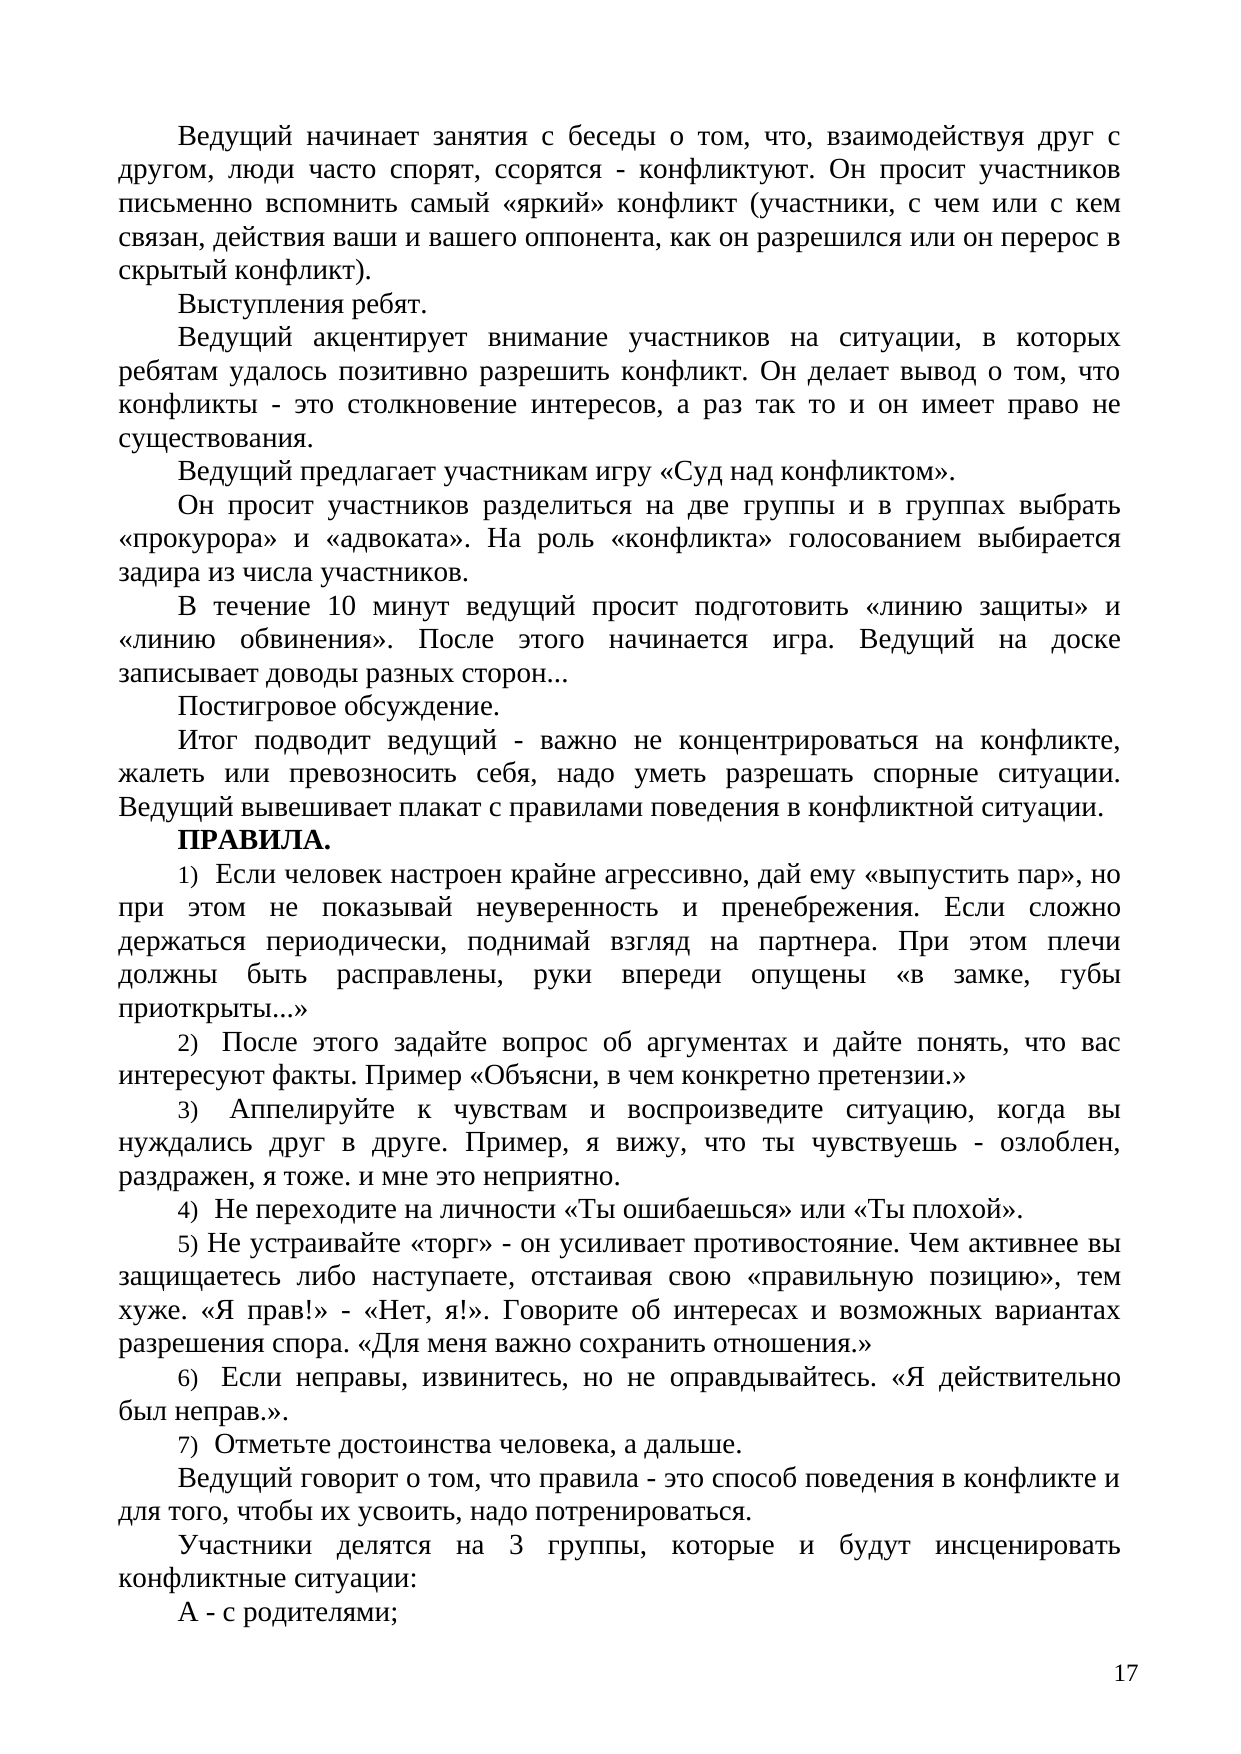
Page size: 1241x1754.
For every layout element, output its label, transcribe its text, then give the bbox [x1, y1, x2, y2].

text А - с родителями; [118, 1594, 1122, 1627]
text Он просит участников разделиться на две группы и в группах выбрать «прокурора» и «адвоката». На роль «конфликта» голосованием выбирается задира из числа участников. [118, 487, 1122, 588]
text Ведущий говорит о том, что правила - это способ поведения в конфликте и для того, чтобы их усвоить, надо потренироваться. [118, 1460, 1122, 1527]
text Выступления ребят. [118, 286, 1122, 319]
list Если человек настроен крайне агрессивно, дай ему «выпустить пар», но при этом не показывай неуверенность и пренебрежения. Если сложно держаться периодически, поднимай взгляд на партнера. При этом плечи должны быть расправлены, руки впереди опущены «в замке, губы приоткрыты...» [118, 856, 1122, 1024]
text Ведущий акцентирует внимание участников на ситуации, в которых ребятам удалось позитивно разрешить конфликт. Он делает вывод о том, что конфликты - это столкновение интересов, а раз так то и он имеет право не существования. [118, 319, 1122, 453]
list Не устраивайте «торг» - он усиливает противостояние. Чем активнее вы защищаетесь либо наступаете, отстаивая свою «правильную позицию», тем хуже. «Я прав!» - «Нет, я!». Говорите об интересах и возможных вариантах разрешения спора. «Для меня важно сохранить отношения.» [118, 1225, 1122, 1359]
text Итог подводит ведущий - важно не концентрироваться на конфликте, жалеть или превозносить себя, надо уметь разрешать спорные ситуации. Ведущий вывешивает плакат с правилами поведения в конфликтной ситуации. [118, 722, 1122, 822]
text В течение 10 минут ведущий просит подготовить «линию защиты» и «линию обвинения». После этого начинается игра. Ведущий на доске записывает доводы разных сторон... [118, 588, 1122, 688]
text Постигровое обсуждение. [118, 688, 1122, 722]
text Участники делятся на 3 группы, которые и будут инсценировать конфликтные ситуации: [118, 1527, 1122, 1594]
text Ведущий начинает занятия с беседы о том, что, взаимодействуя друг с другом, люди часто спорят, ссорятся - конфликтуют. Он просит участников письменно вспомнить самый «яркий» конфликт (участники, с чем или с кем связан, действия ваши и вашего оппонента, как он разрешился или он перерос в скрытый конфликт). [118, 118, 1122, 286]
text ПРАВИЛА. [118, 822, 1122, 856]
list Отметьте достоинства человека, а дальше. [118, 1426, 1122, 1460]
list Не переходите на личности «Ты ошибаешься» или «Ты плохой». [118, 1191, 1122, 1225]
list Если неправы, извинитесь, но не оправдывайтесь. «Я действительно был неправ.». [118, 1359, 1122, 1426]
list Аппелируйте к чувствам и воспроизведите ситуацию, когда вы нуждались друг в друге. Пример, я вижу, что ты чувствуешь - озлоблен, раздражен, я тоже. и мне это неприятно. [118, 1091, 1122, 1191]
text Ведущий предлагает участникам игру «Суд над конфликтом». [118, 453, 1122, 487]
list После этого задайте вопрос об аргументах и дайте понять, что вас интересуют факты. Пример «Объясни, в чем конкретно претензии.» [118, 1024, 1122, 1091]
